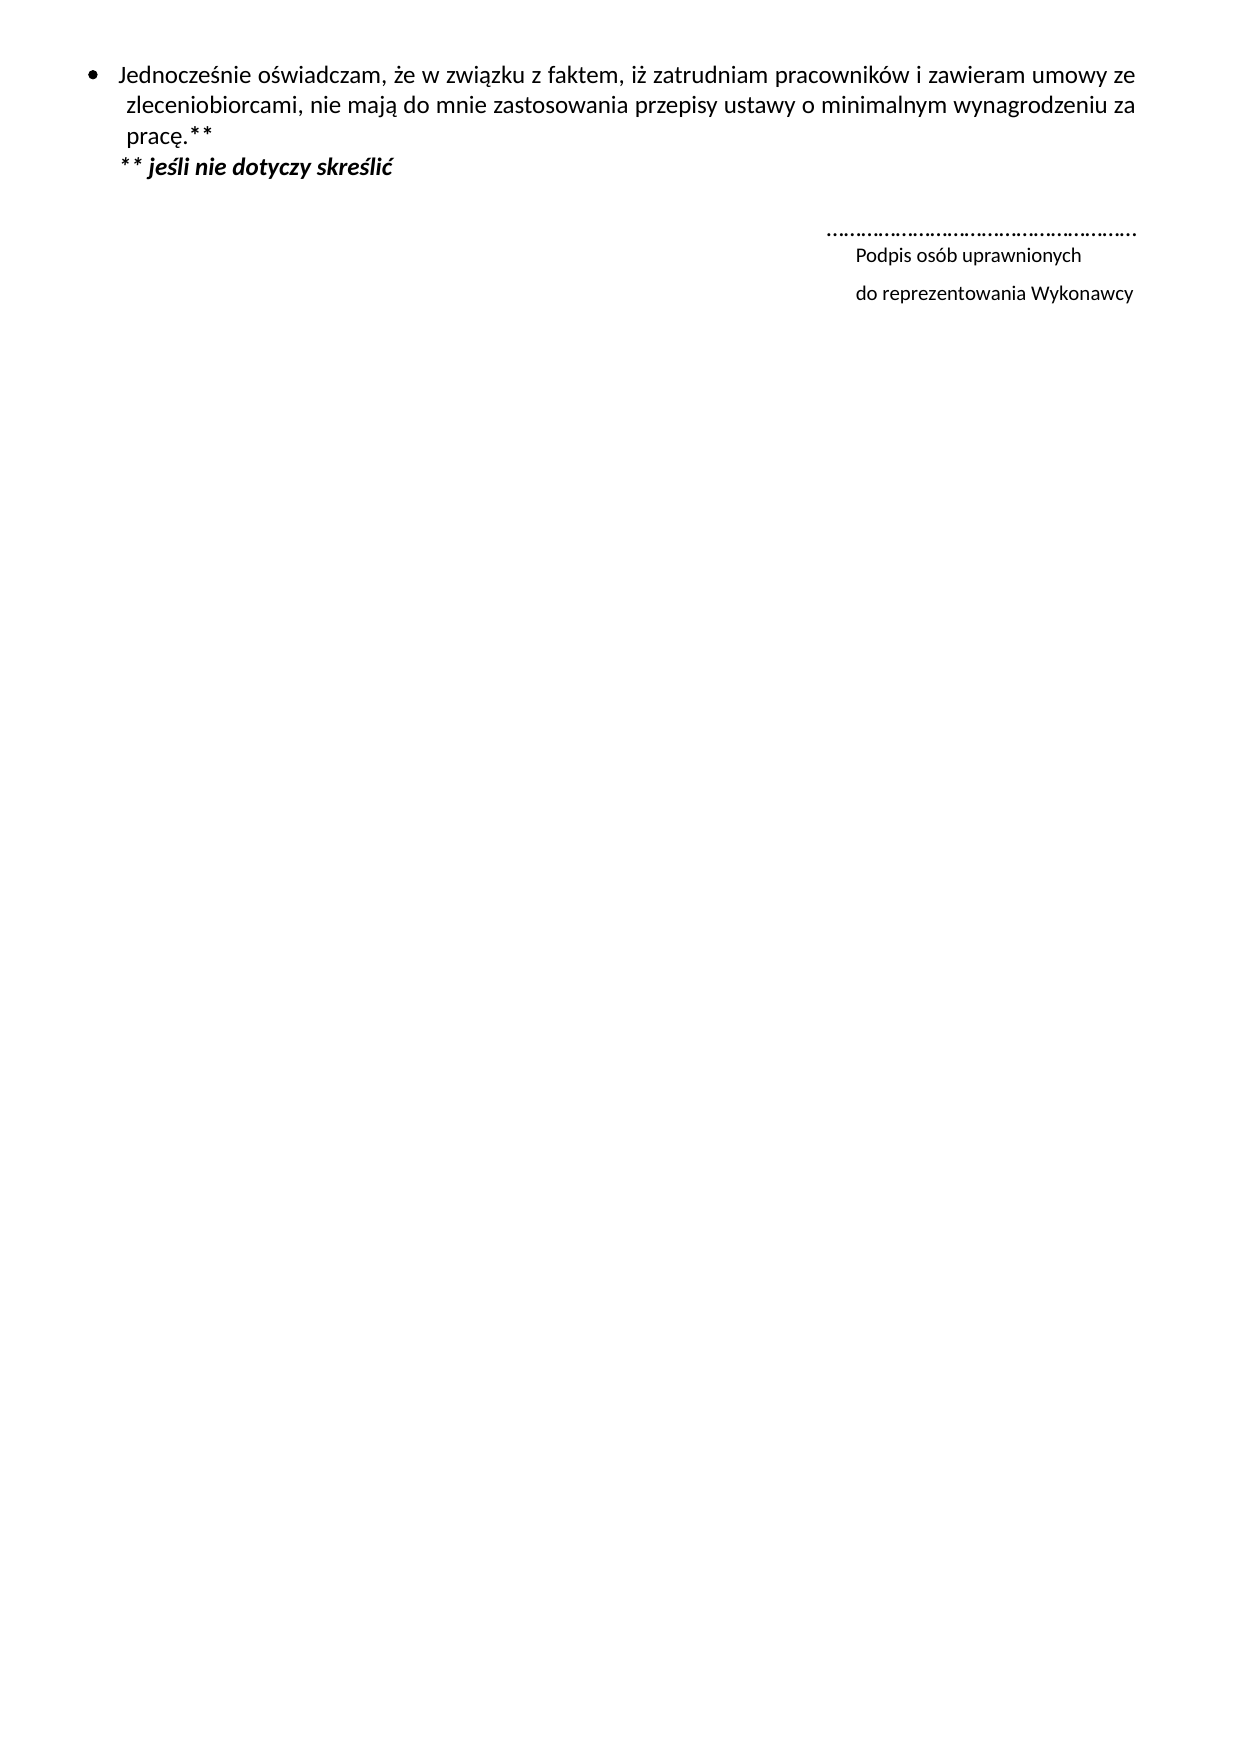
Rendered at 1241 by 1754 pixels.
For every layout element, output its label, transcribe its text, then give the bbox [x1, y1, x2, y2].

list Jednocześnie oświadczam, że w związku z faktem, iż zatrudniam pracowników i zawieram umowy ze zleceniobiorcami, nie mają do mnie zastosowania przepisy ustawy o minimalnym wynagrodzeniu za pracę.** [88, 59, 1137, 151]
text ** jeśli nie dotyczy skreślić [118, 151, 1137, 181]
text ……………………………………………… [118, 212, 1137, 242]
text Podpis osób uprawnionych [856, 242, 1137, 268]
text do reprezentowania Wykonawcy [856, 280, 1137, 306]
